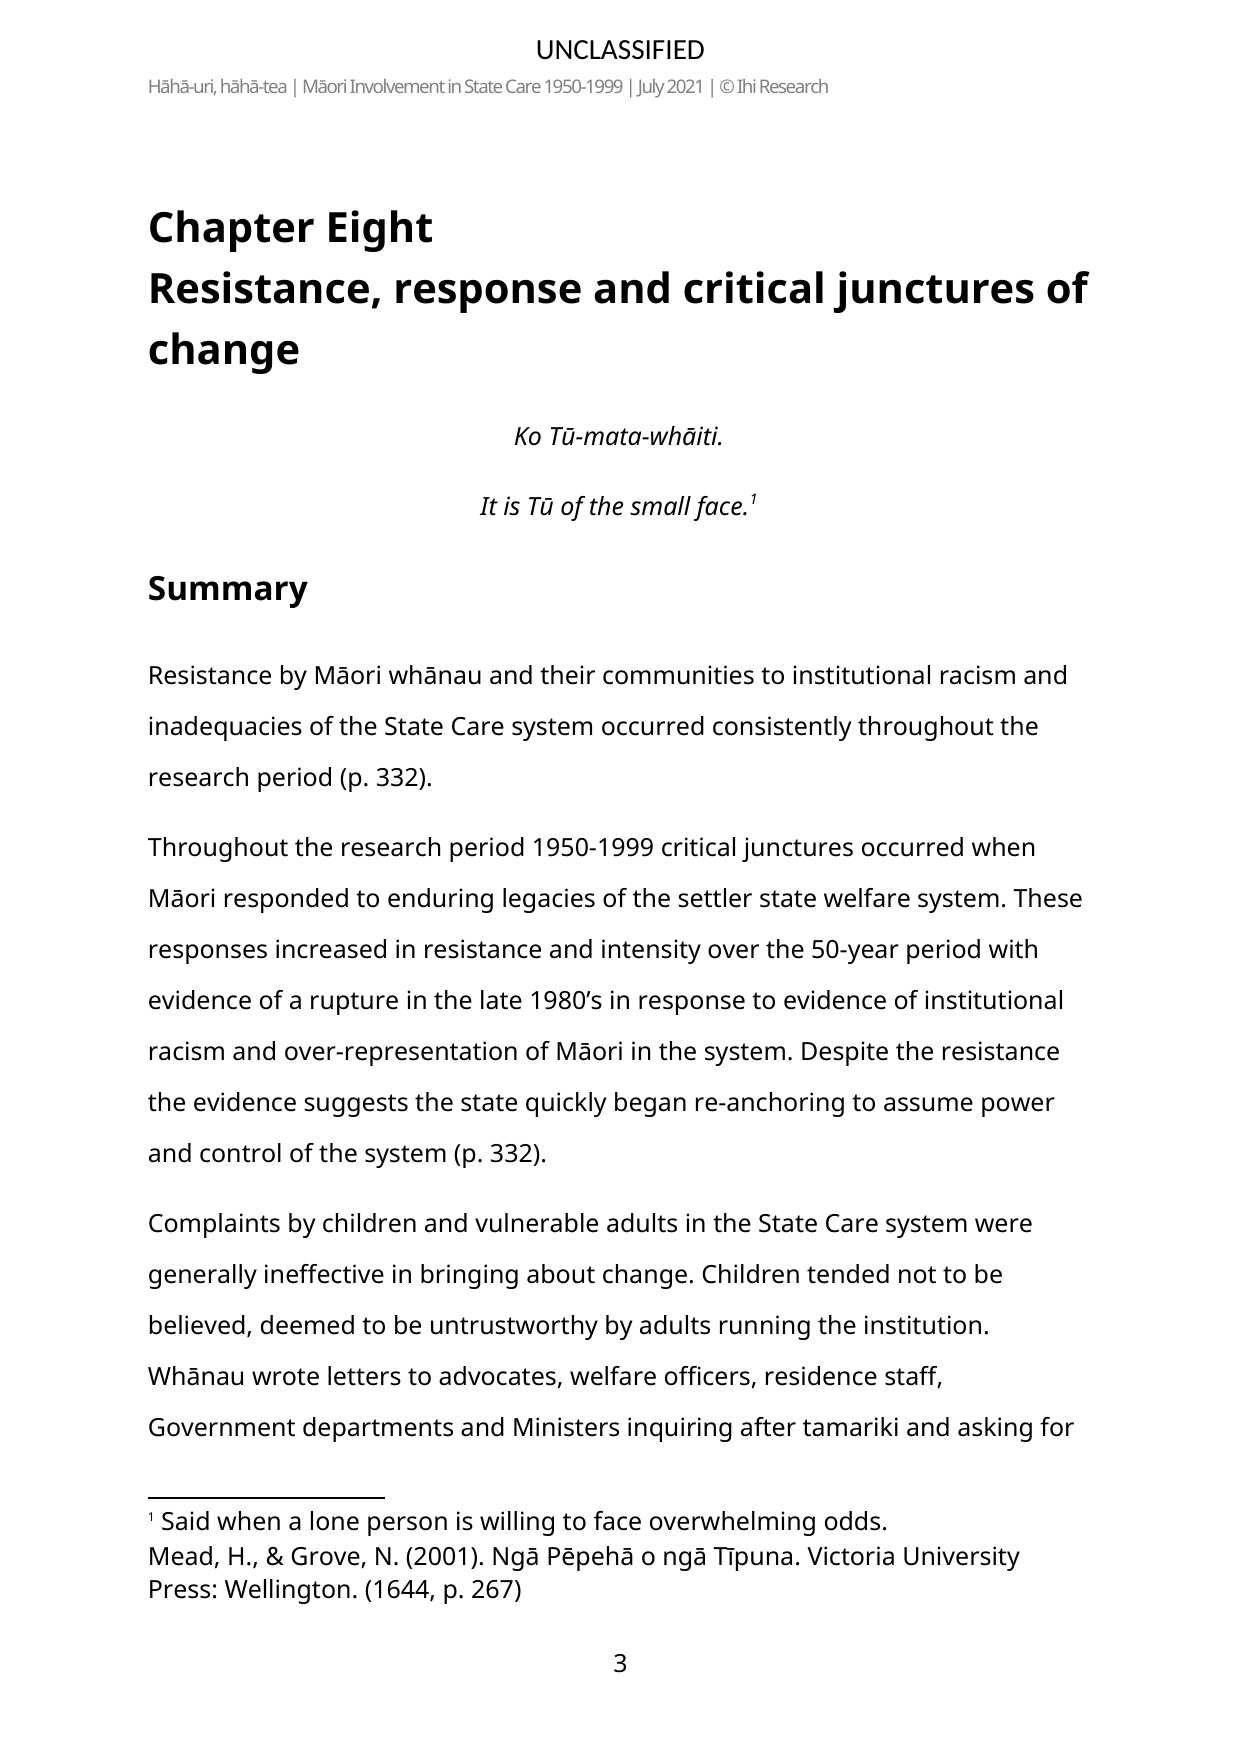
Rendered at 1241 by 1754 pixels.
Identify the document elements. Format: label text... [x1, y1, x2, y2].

text It is Tū of the small face. [148, 489, 1092, 523]
subtitle Chapter Eight Resistance, response and critical junctures of change [148, 198, 1092, 377]
subtitle Summary [148, 565, 1092, 610]
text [148, 1206, 1092, 1444]
text Ko Tū-mata-whāiti. [148, 419, 1092, 453]
text Throughout the research period 1950-1999 critical junctures occurred when Māori responded to enduring legacies of the settler state welfare system. These responses increased in resistance and intensity over the 50-year period with evidence of a rupture in the late 1980’s in response to evidence of institutional racism and over-representation of Māori in the system. Despite the resistance the evidence suggests the state quickly began re-anchoring to assume power and control of the system (p. 332). [148, 830, 1092, 1170]
text Resistance by Māori whānau and their communities to institutional racism and inadequacies of the State Care system occurred consistently throughout the research period (p. 332). [148, 658, 1092, 794]
